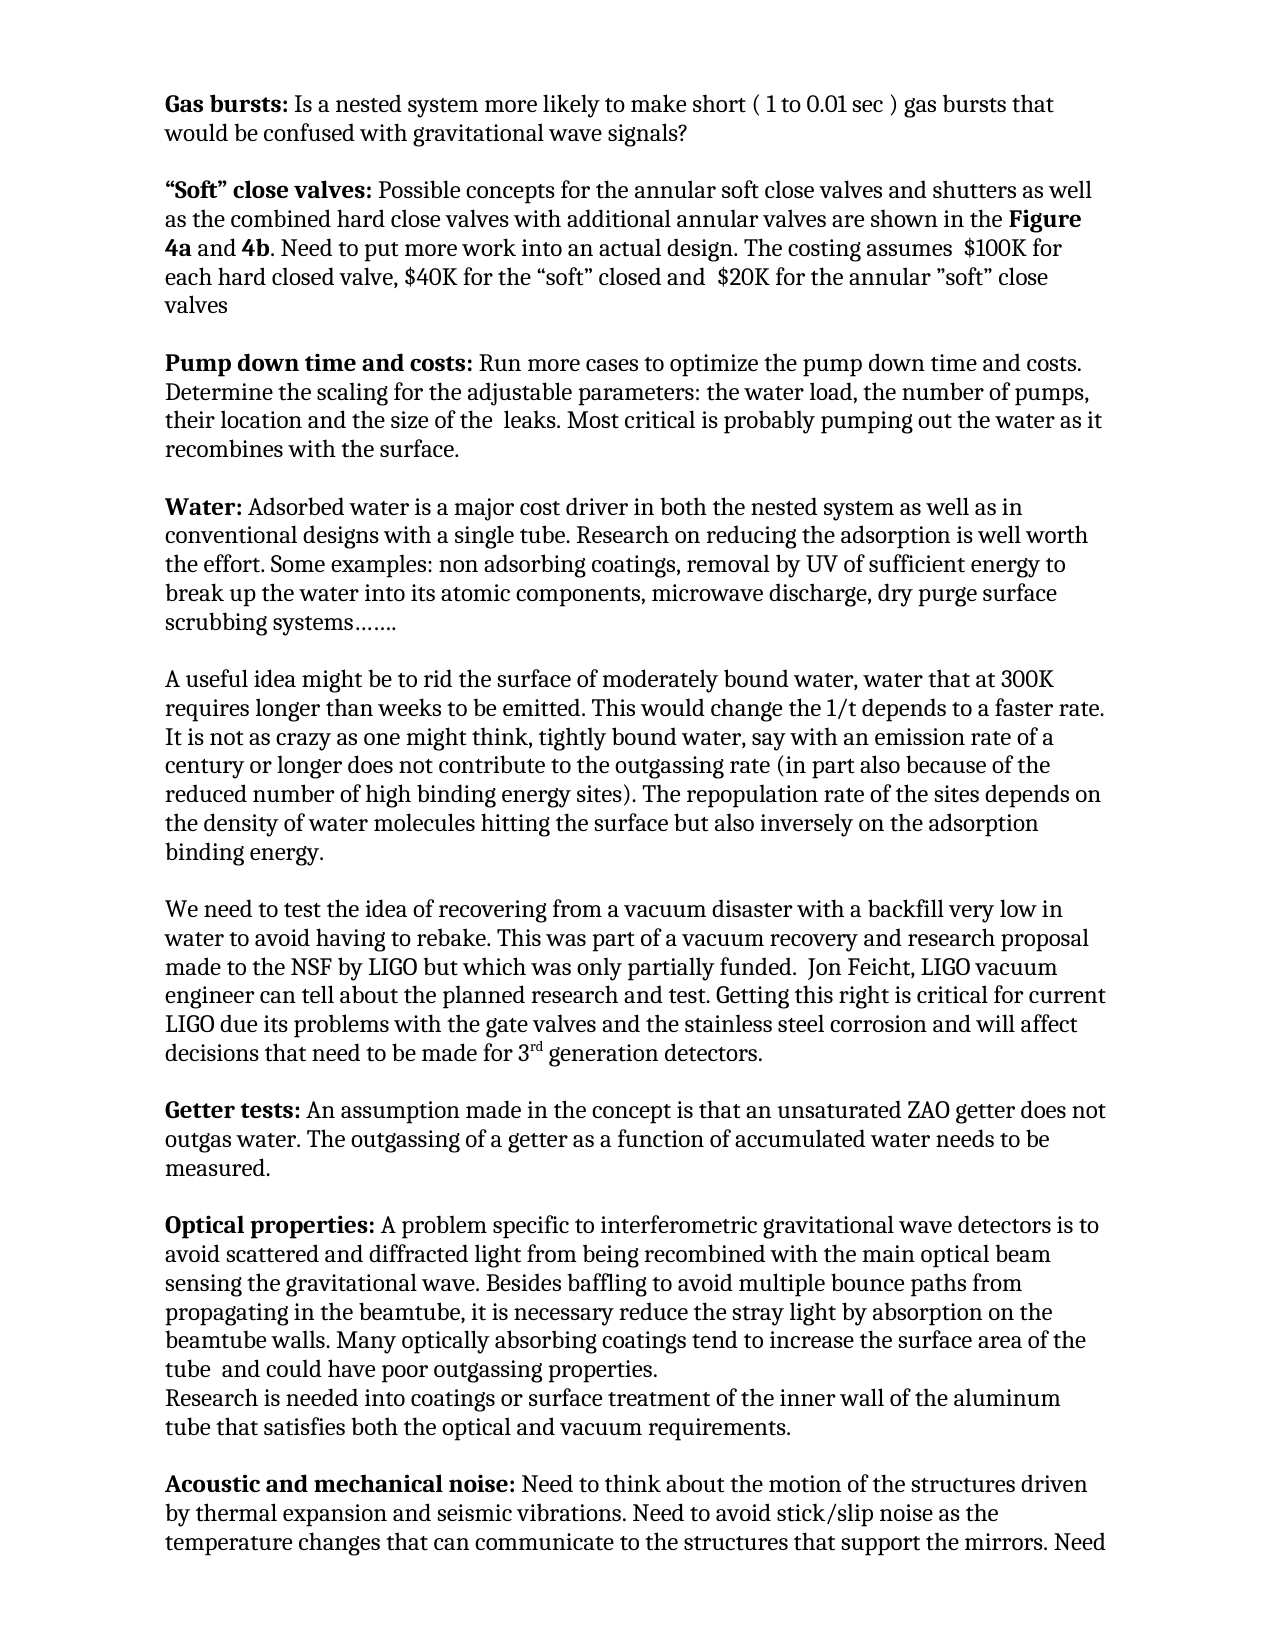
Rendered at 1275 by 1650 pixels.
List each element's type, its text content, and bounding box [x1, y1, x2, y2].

text Water: Adsorbed water is a major cost driver in both the nested system as well as in conventional designs with a single tube. Research on reducing the adsorption is well worth the effort. Some examples: non adsorbing coatings, removal by UV of sufficient energy to break up the water into its atomic components, microwave discharge, dry purge surface scrubbing systems……. [165, 492, 1110, 636]
text Getter tests: An assumption made in the concept is that an unsaturated ZAO getter does not outgas water. The outgassing of a getter as a function of accumulated water needs to be measured. [165, 1096, 1110, 1182]
text A useful idea might be to rid the surface of moderately bound water, water that at 300K requires longer than weeks to be emitted. This would change the 1/t depends to a faster rate. It is not as crazy as one might think, tightly bound water, say with an emission rate of a century or longer does not contribute to the outgassing rate (in part also because of the reduced number of high binding energy sites). The repopulation rate of the sites depends on the density of water molecules hitting the surface but also inversely on the adsorption binding energy. [165, 665, 1110, 866]
text Optical properties: A problem specific to interferometric gravitational wave detectors is to avoid scattered and diffracted light from being recombined with the main optical beam sensing the gravitational wave. Besides baffling to avoid multiple bounce paths from propagating in the beamtube, it is necessary reduce the stray light by absorption on the beamtube walls. Many optically absorbing coatings tend to increase the surface area of the tube and could have poor outgassing properties. [165, 1211, 1110, 1384]
text “Soft” close valves: Possible concepts for the annular soft close valves and shutters as well as the combined hard close valves with additional annular valves are shown in the Figure 4a and 4b. Need to put more work into an actual design. The costing assumes $100K for each hard closed valve, $40K for the “soft” closed and $20K for the annular ”soft” close valves [165, 176, 1110, 320]
text Research is needed into coatings or surface treatment of the inner wall of the aluminum tube that satisfies both the optical and vacuum requirements. [165, 1384, 1110, 1441]
text Gas bursts: Is a nested system more likely to make short ( 1 to 0.01 sec ) gas bursts that would be confused with gravitational wave signals? [165, 90, 1110, 147]
text Pump down time and costs: Run more cases to optimize the pump down time and costs. Determine the scaling for the adjustable parameters: the water load, the number of pumps, their location and the size of the leaks. Most critical is probably pumping out the water as it recombines with the surface. [165, 349, 1110, 464]
text We need to test the idea of recovering from a vacuum disaster with a backfill very low in water to avoid having to rebake. This was part of a vacuum recovery and research proposal made to the NSF by LIGO but which was only partially funded. Jon Feicht, LIGO vacuum engineer can tell about the planned research and test. Getting this right is critical for current LIGO due its problems with the gate valves and the stainless steel corrosion and will affect decisions that need to be made for 3rd generation detectors. [165, 895, 1110, 1067]
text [165, 1470, 1110, 1556]
